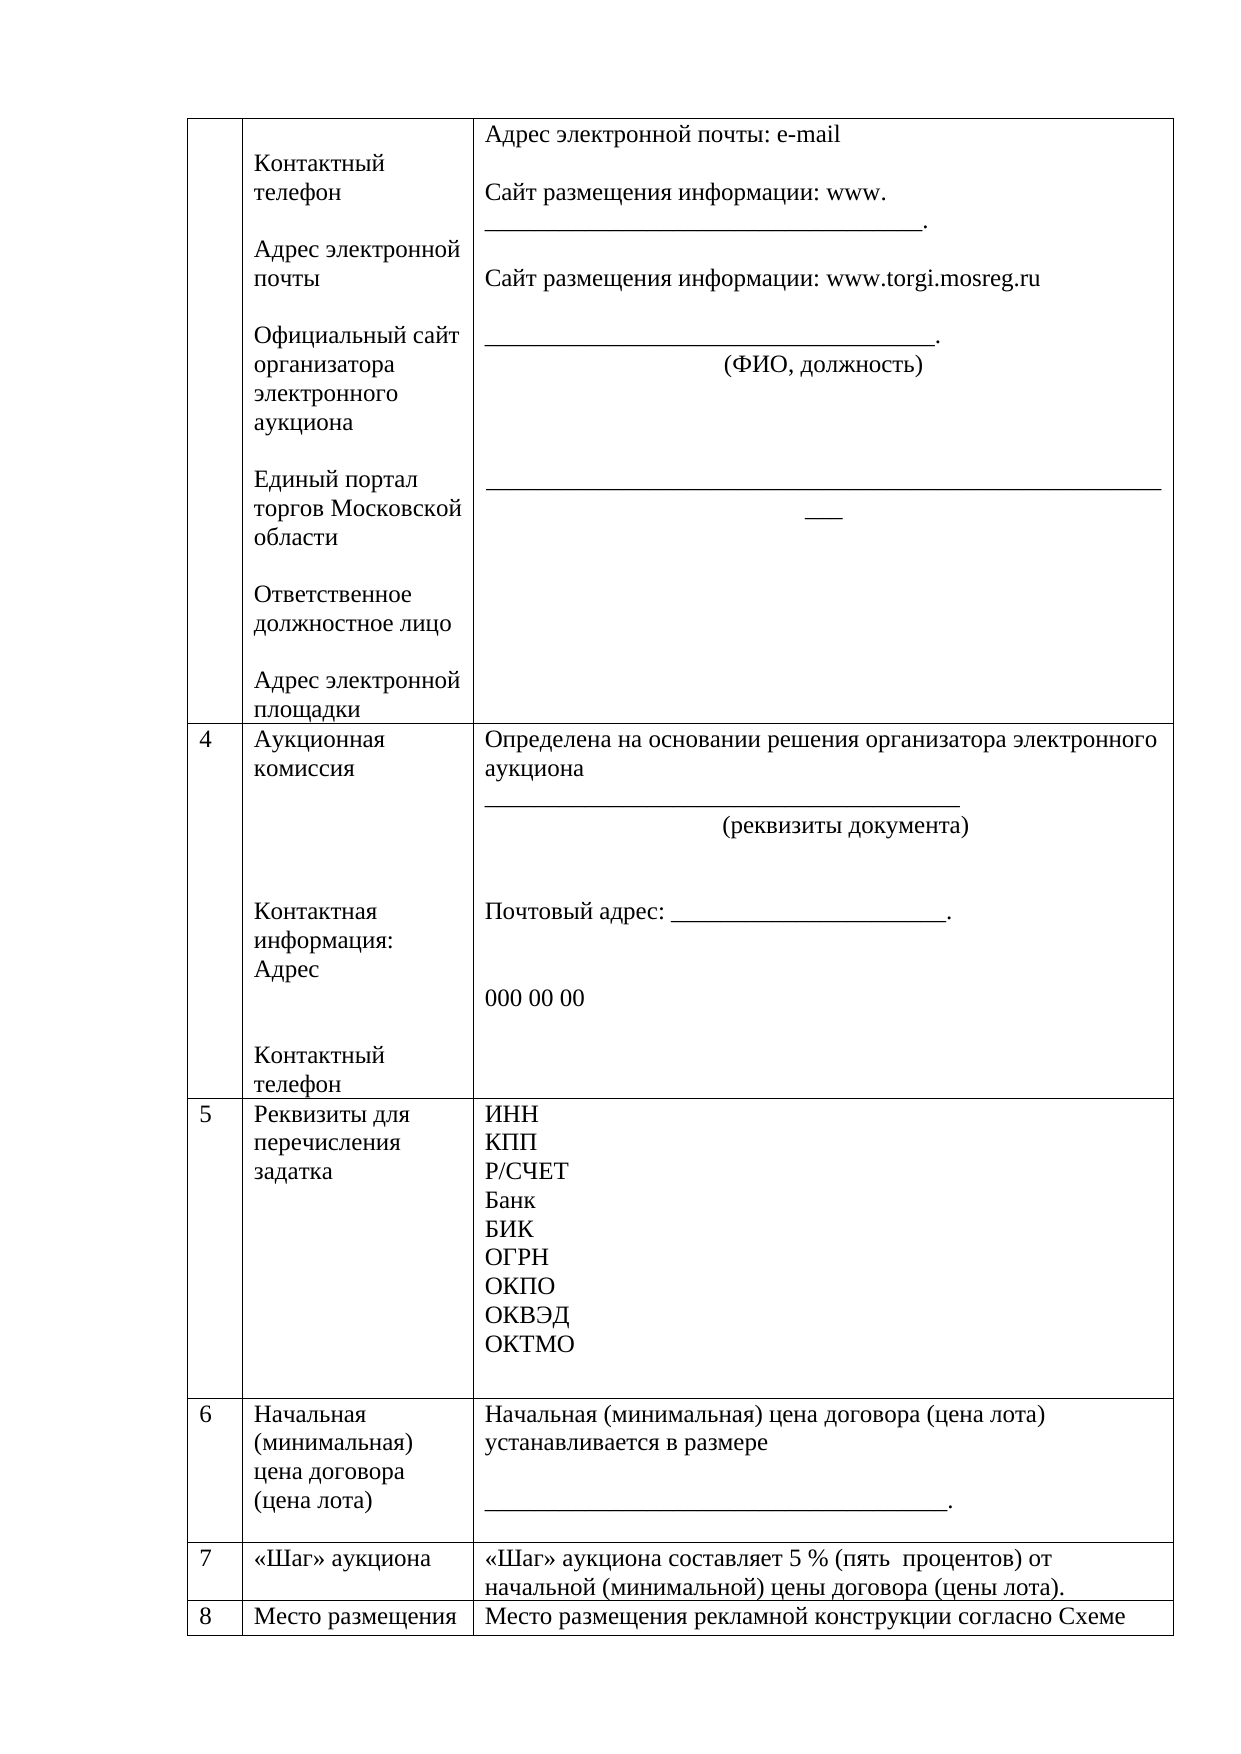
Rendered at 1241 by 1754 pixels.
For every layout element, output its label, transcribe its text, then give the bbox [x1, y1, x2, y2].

table_cell 5 [188, 1099, 242, 1398]
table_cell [243, 1601, 473, 1635]
table_cell Определена на основании решения организатора электронного аукциона ______________________________________ (реквизиты документа) Почтовый адрес: ______________________. 000 00 00 [474, 724, 1173, 1098]
table_cell 4 [188, 724, 242, 1098]
table_cell ИНН КПП Р/СЧЕТ Банк БИК ОГРН ОКПО ОКВЭД ОКТМО [474, 1099, 1173, 1398]
table_cell 7 [188, 1543, 242, 1600]
table_cell «Шаг» аукциона составляет 5 % (пять процентов) от начальной (минимальной) цены договора (цены лота). [474, 1543, 1173, 1600]
table_cell Начальная (минимальная) цена договора (цена лота) [243, 1399, 473, 1542]
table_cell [243, 119, 473, 723]
table_cell Аукционная комиссия Контактная информация: Адрес Контактный телефон [243, 724, 473, 1098]
table_cell 6 [188, 1399, 242, 1542]
table_cell 8 [188, 1601, 242, 1635]
table_cell «Шаг» аукциона [243, 1543, 473, 1600]
table_cell 3 [188, 119, 242, 723]
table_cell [474, 1601, 1173, 1635]
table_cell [474, 119, 1173, 723]
table_cell Реквизиты для перечисления задатка [243, 1099, 473, 1398]
table_cell Начальная (минимальная) цена договора (цена лота) устанавливается в размере _____________________________________. [474, 1399, 1173, 1542]
